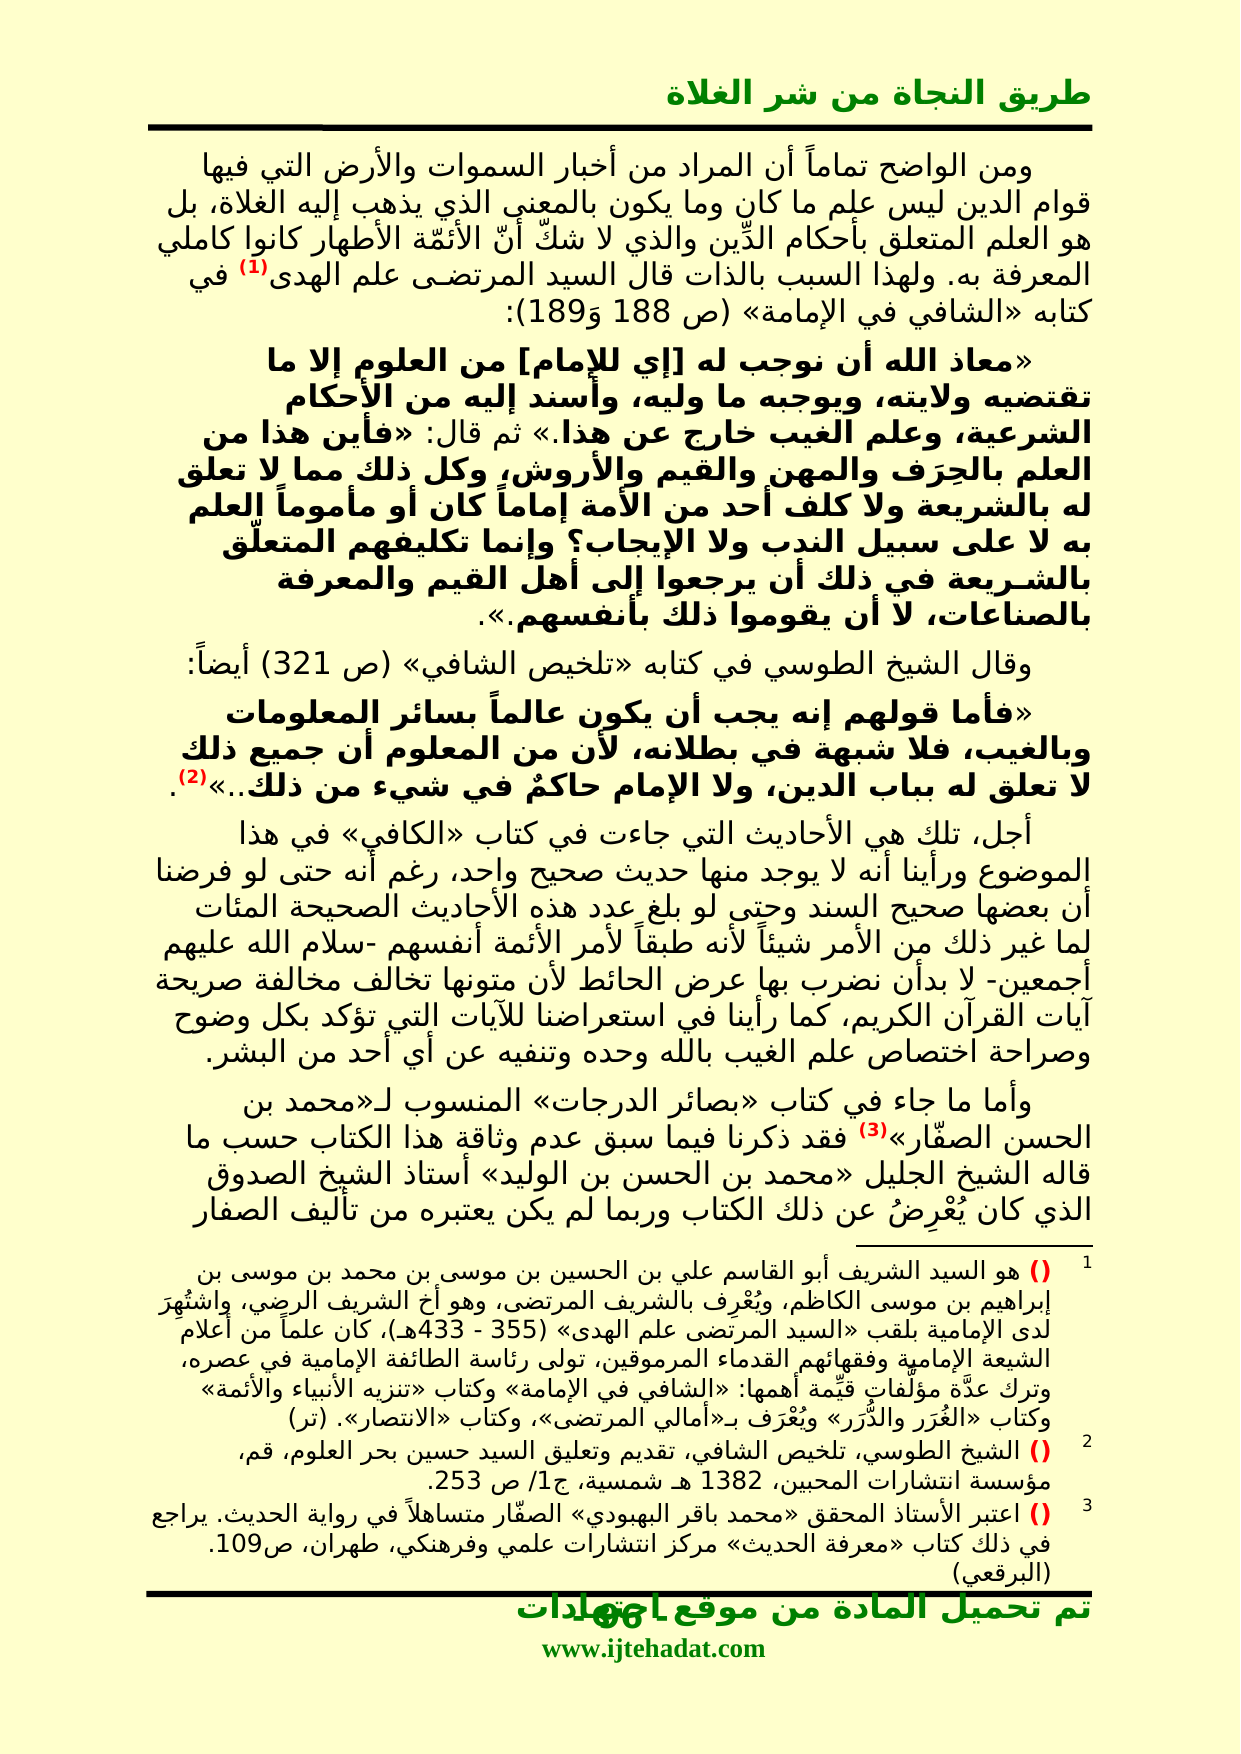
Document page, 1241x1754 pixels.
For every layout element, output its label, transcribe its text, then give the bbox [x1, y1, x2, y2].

text «معاذ الله أن نوجب له [إي للإمام] من العلوم إلا ما تقتضيه ولايته، ويوجبه ما وليه، وأسند إليه من الأحكام الشرعية، وعلم الغيب خارج عن هذا.» ثم قال: «فأين هذا من العلم بالحِرَف والمهن والقيم والأروش، وكل ذلك مما لا تعلق له بالشريعة ولا كلف أحد من الأمة إماماً كان أو مأموماً العلم به لا على سبيل الندب ولا الإيجاب؟ وإنما تكليفهم المتعلّق بالشـريعة في ذلك أن يرجعوا إلى أهل القيم والمعرفة بالصناعات، لا أن يقوموا ذلك بأنفسهم.». [148, 342, 1092, 633]
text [148, 1083, 1092, 1228]
text ومن الواضح تماماً أن المراد من أخبار السموات والأرض التي فيها قوام الدين ليس علم ما كان وما يكون بالمعنى الذي يذهب إليه الغلاة، بل هو العلم المتعلق بأحكام الدِّين والذي لا شكّ أنّ الأئمّة الأطهار كانوا كاملي المعرفة به. ولهذا السبب بالذات قال السيد المرتضـى علم الهدى() في كتابه «الشافي في الإمامة» (ص 188 وَ189): [148, 148, 1092, 329]
text وقال الشيخ الطوسي في كتابه «تلخيص الشافي» (ص 321) أيضاً: [148, 645, 1092, 682]
text أجل، تلك هي الأحاديث التي جاءت في كتاب «الكافي» في هذا الموضوع ورأينا أنه لا يوجد منها حديث صحيح واحد، رغم أنه حتى لو فرضنا أن بعضها صحيح السند وحتى لو بلغ عدد هذه الأحاديث الصحيحة المئات لما غير ذلك من الأمر شيئاً لأنه طبقاً لأمر الأئمة أنفسهم -سلام الله عليهم أجمعين- لا بدأن نضرب بها عرض الحائط لأن متونها تخالف مخالفة صريحة آيات القرآن الكريم، كما رأينا في استعراضنا للآيات التي تؤكد بكل وضوح وصراحة اختصاص علم الغيب بالله وحده وتنفيه عن أي أحد من البشر. [148, 816, 1092, 1070]
text «فأما قولهم إنه يجب أن يكون عالماً بسائر المعلومات وبالغيب، فلا شبهة في بطلانه، لأن من المعلوم أن جميع ذلك لا تعلق له بباب الدين، ولا الإمام حاكمٌ في شيء من ذلك..»(). [148, 694, 1092, 803]
